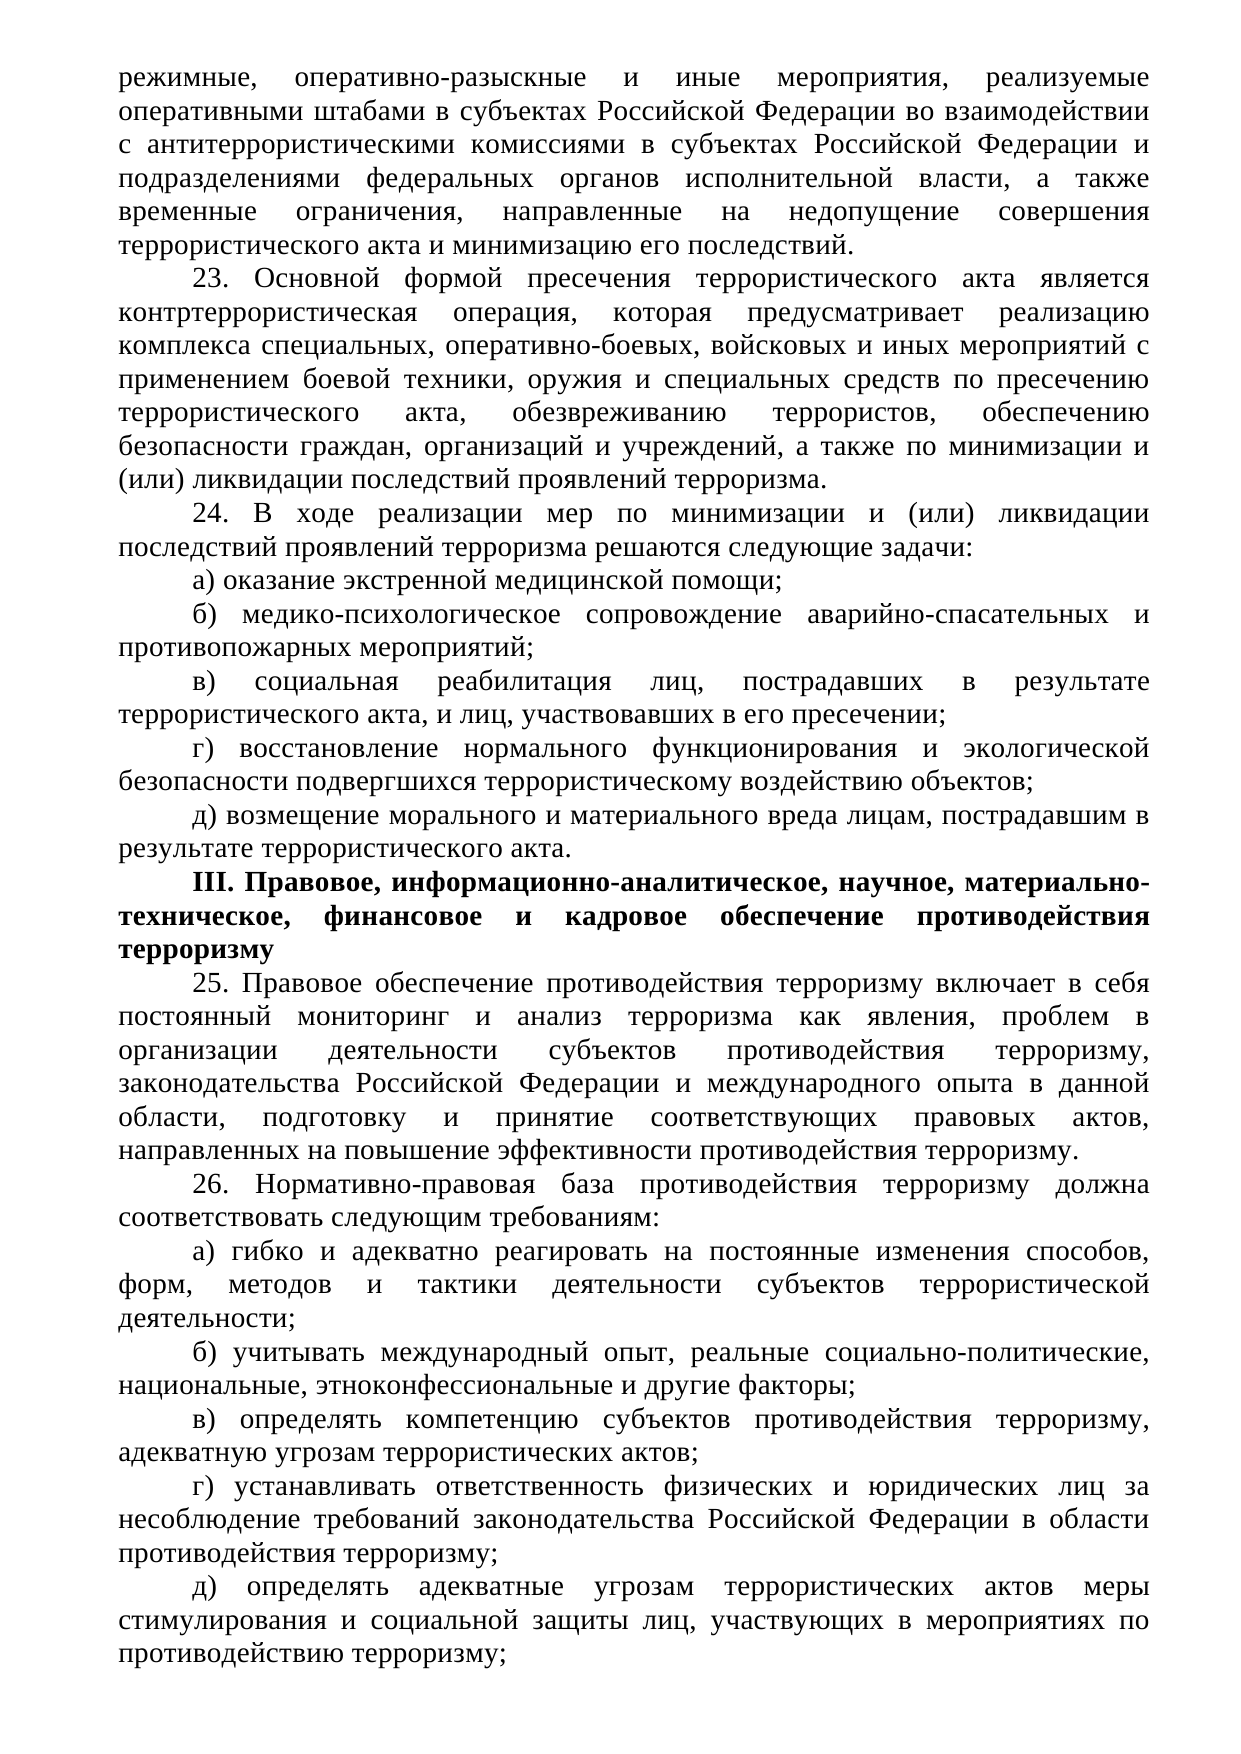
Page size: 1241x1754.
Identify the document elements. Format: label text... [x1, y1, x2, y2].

text а) оказание экстренной медицинской помощи; [118, 562, 1152, 596]
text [118, 59, 1152, 260]
text д) определять адекватные угрозам террористических актов меры стимулирования и социальной защиты лиц, участвующих в мероприятиях по противодействию терроризму; [118, 1568, 1152, 1669]
text 25. Правовое обеспечение противодействия терроризму включает в себя постоянный мониторинг и анализ терроризма как явления, проблем в организации деятельности субъектов противодействия терроризму, законодательства Российской Федерации и международного опыта в данной области, подготовку и принятие соответствующих правовых актов, направленных на повышение эффективности противодействия терроризму. [118, 965, 1152, 1166]
text 26. Нормативно-правовая база противодействия терроризму должна соответствовать следующим требованиям: [118, 1166, 1152, 1233]
text 24. В ходе реализации мер по минимизации и (или) ликвидации последствий проявлений терроризма решаются следующие задачи: [118, 495, 1152, 562]
text в) определять компетенцию субъектов противодействия терроризму, адекватную угрозам террористических актов; [118, 1401, 1152, 1468]
text 23. Основной формой пресечения террористического акта является контртеррористическая операция, которая предусматривает реализацию комплекса специальных, оперативно-боевых, войсковых и иных мероприятий с применением боевой техники, оружия и специальных средств по пресечению террористического акта, обезвреживанию террористов, обеспечению безопасности граждан, организаций и учреждений, а также по минимизации и (или) ликвидации последствий проявлений терроризма. [118, 260, 1152, 495]
text г) восстановление нормального функционирования и экологической безопасности подвергшихся террористическому воздействию объектов; [118, 730, 1152, 797]
text д) возмещение морального и материального вреда лицам, пострадавшим в результате террористического акта. [118, 797, 1152, 864]
text б) медико-психологическое сопровождение аварийно-спасательных и противопожарных мероприятий; [118, 596, 1152, 663]
text III. Правовое, информационно-аналитическое, научное, материально-техническое, финансовое и кадровое обеспечение противодействия терроризму [118, 864, 1152, 965]
text в) социальная реабилитация лиц, пострадавших в результате террористического акта, и лиц, участвовавших в его пресечении; [118, 663, 1152, 730]
text а) гибко и адекватно реагировать на постоянные изменения способов, форм, методов и тактики деятельности субъектов террористической деятельности; [118, 1233, 1152, 1334]
text б) учитывать международный опыт, реальные социально-политические, национальные, этноконфессиональные и другие факторы; [118, 1334, 1152, 1401]
text г) устанавливать ответственность физических и юридических лиц за несоблюдение требований законодательства Российской Федерации в области противодействия терроризму; [118, 1468, 1152, 1568]
